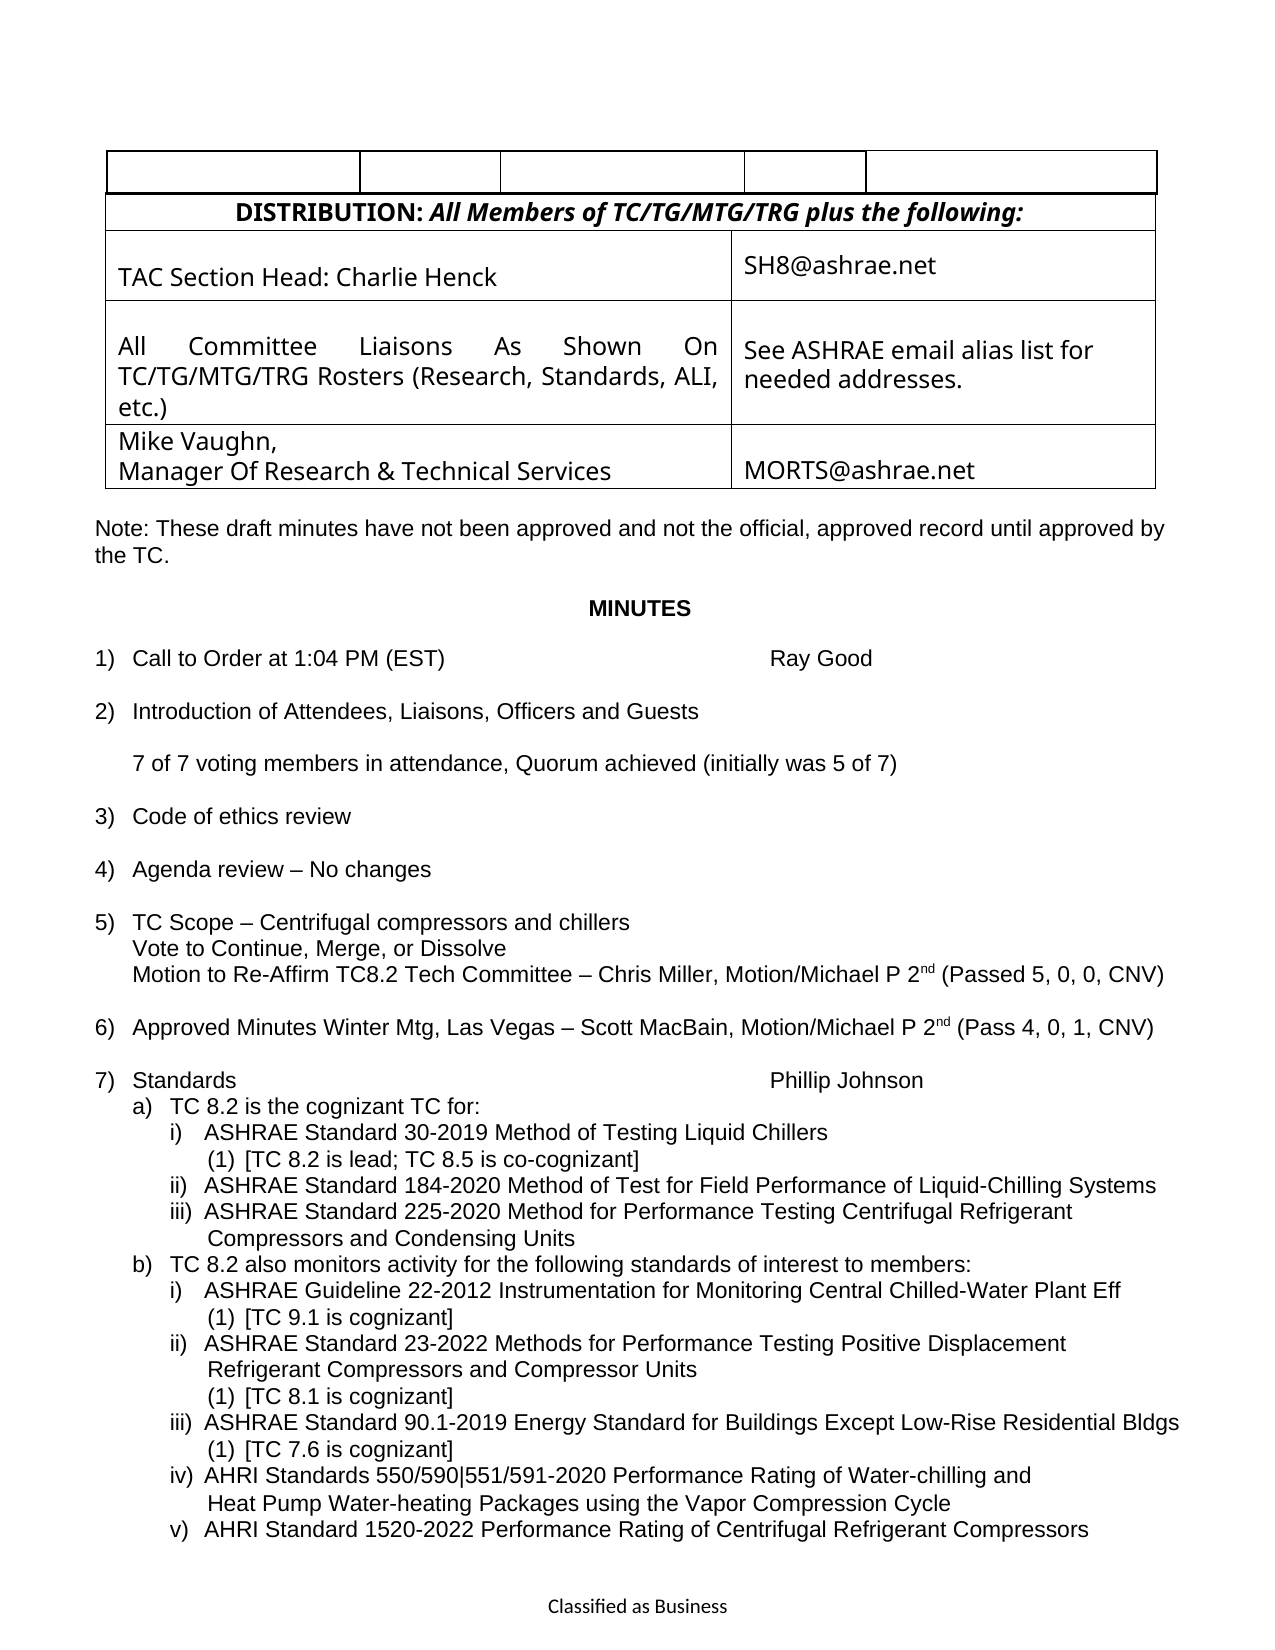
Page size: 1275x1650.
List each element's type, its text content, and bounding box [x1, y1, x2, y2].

subtitle MINUTES [94, 594, 1185, 621]
list [TC 8.1 is cognizant] [207, 1383, 1185, 1409]
table_cell Mike Vaughn, Manager Of Research & Technical Services [106, 425, 731, 488]
table_cell DISTRIBUTION: All Members of TC/TG/MTG/TRG plus the following: [106, 195, 1155, 230]
list ASHRAE Standard 90.1-2019 Energy Standard for Buildings Except Low-Rise Residential Bldgs [169, 1409, 1185, 1436]
list AHRI Standard 1520-2022 Performance Rating of Centrifugal Refrigerant Compressors [169, 1516, 1185, 1542]
list ASHRAE Standard 225-2020 Method for Performance Testing Centrifugal Refrigerant Compressors and Condensing Units [169, 1198, 1185, 1251]
table_cell [867, 151, 1156, 192]
list [TC 7.6 is cognizant] [207, 1436, 1185, 1462]
list ASHRAE Standard 30-2019 Method of Testing Liquid Chillers [169, 1119, 1185, 1146]
list ASHRAE Standard 184-2020 Method of Test for Field Performance of Liquid-Chilling Systems [169, 1172, 1185, 1198]
table_cell All Committee Liaisons As Shown On TC/TG/MTG/TRG Rosters (Research, Standards, ALI, etc.) [106, 301, 731, 423]
list Call to Order at 1:04 PM (EST) Ray Good [94, 645, 1185, 671]
list Approved Minutes Winter Mtg, Las Vegas – Scott MacBain, Motion/Michael P 2nd (Pass 4, 0, 1, CNV) [94, 1014, 1185, 1040]
list [TC 8.2 is lead; TC 8.5 is co-cognizant] [207, 1146, 1185, 1172]
list ASHRAE Guideline 22-2012 Instrumentation for Monitoring Central Chilled-Water Plant Eff [169, 1277, 1185, 1304]
list [TC 9.1 is cognizant] [207, 1304, 1185, 1330]
list Introduction of Attendees, Liaisons, Officers and Guests [94, 698, 1185, 724]
table_cell [745, 152, 865, 192]
list ASHRAE Standard 23-2022 Methods for Performance Testing Positive Displacement Refrigerant Compressors and Compressor Units [169, 1330, 1185, 1383]
table_cell TAC Section Head: Charlie Henck [106, 231, 731, 300]
list Standards Phillip Johnson [94, 1067, 1185, 1093]
text Note: These draft minutes have not been approved and not the official, approved record until approved by the TC. [94, 515, 1185, 568]
list AHRI Standards 550/590|551/591-2020 Performance Rating of Water-chilling and Heat Pump Water‑heating Packages using the Vapor Compression Cycle [169, 1462, 1185, 1516]
list 7 of 7 voting members in attendance, Quorum achieved (initially was 5 of 7) [132, 750, 1185, 777]
list Code of ethics review [94, 803, 1185, 829]
text Motion to Re-Affirm TC8.2 Tech Committee – Chris Miller, Motion/Michael P 2nd (Passed 5, 0, 0, CNV) [132, 961, 1185, 987]
list TC Scope – Centrifugal compressors and chillers [94, 908, 1185, 935]
table_cell See ASHRAE email alias list for needed addresses. [732, 301, 1155, 423]
list TC 8.2 is the cognizant TC for: [132, 1093, 1185, 1119]
table_cell SH8@ashrae.net [732, 231, 1155, 300]
list TC 8.2 also monitors activity for the following standards of interest to members: [132, 1251, 1185, 1277]
text Vote to Continue, Merge, or Dissolve [132, 935, 1185, 961]
table_cell [361, 152, 500, 192]
list Agenda review – No changes [94, 856, 1185, 882]
table_cell [501, 152, 744, 192]
table_cell MORTS@ashrae.net [732, 425, 1155, 488]
table_cell [108, 152, 359, 192]
